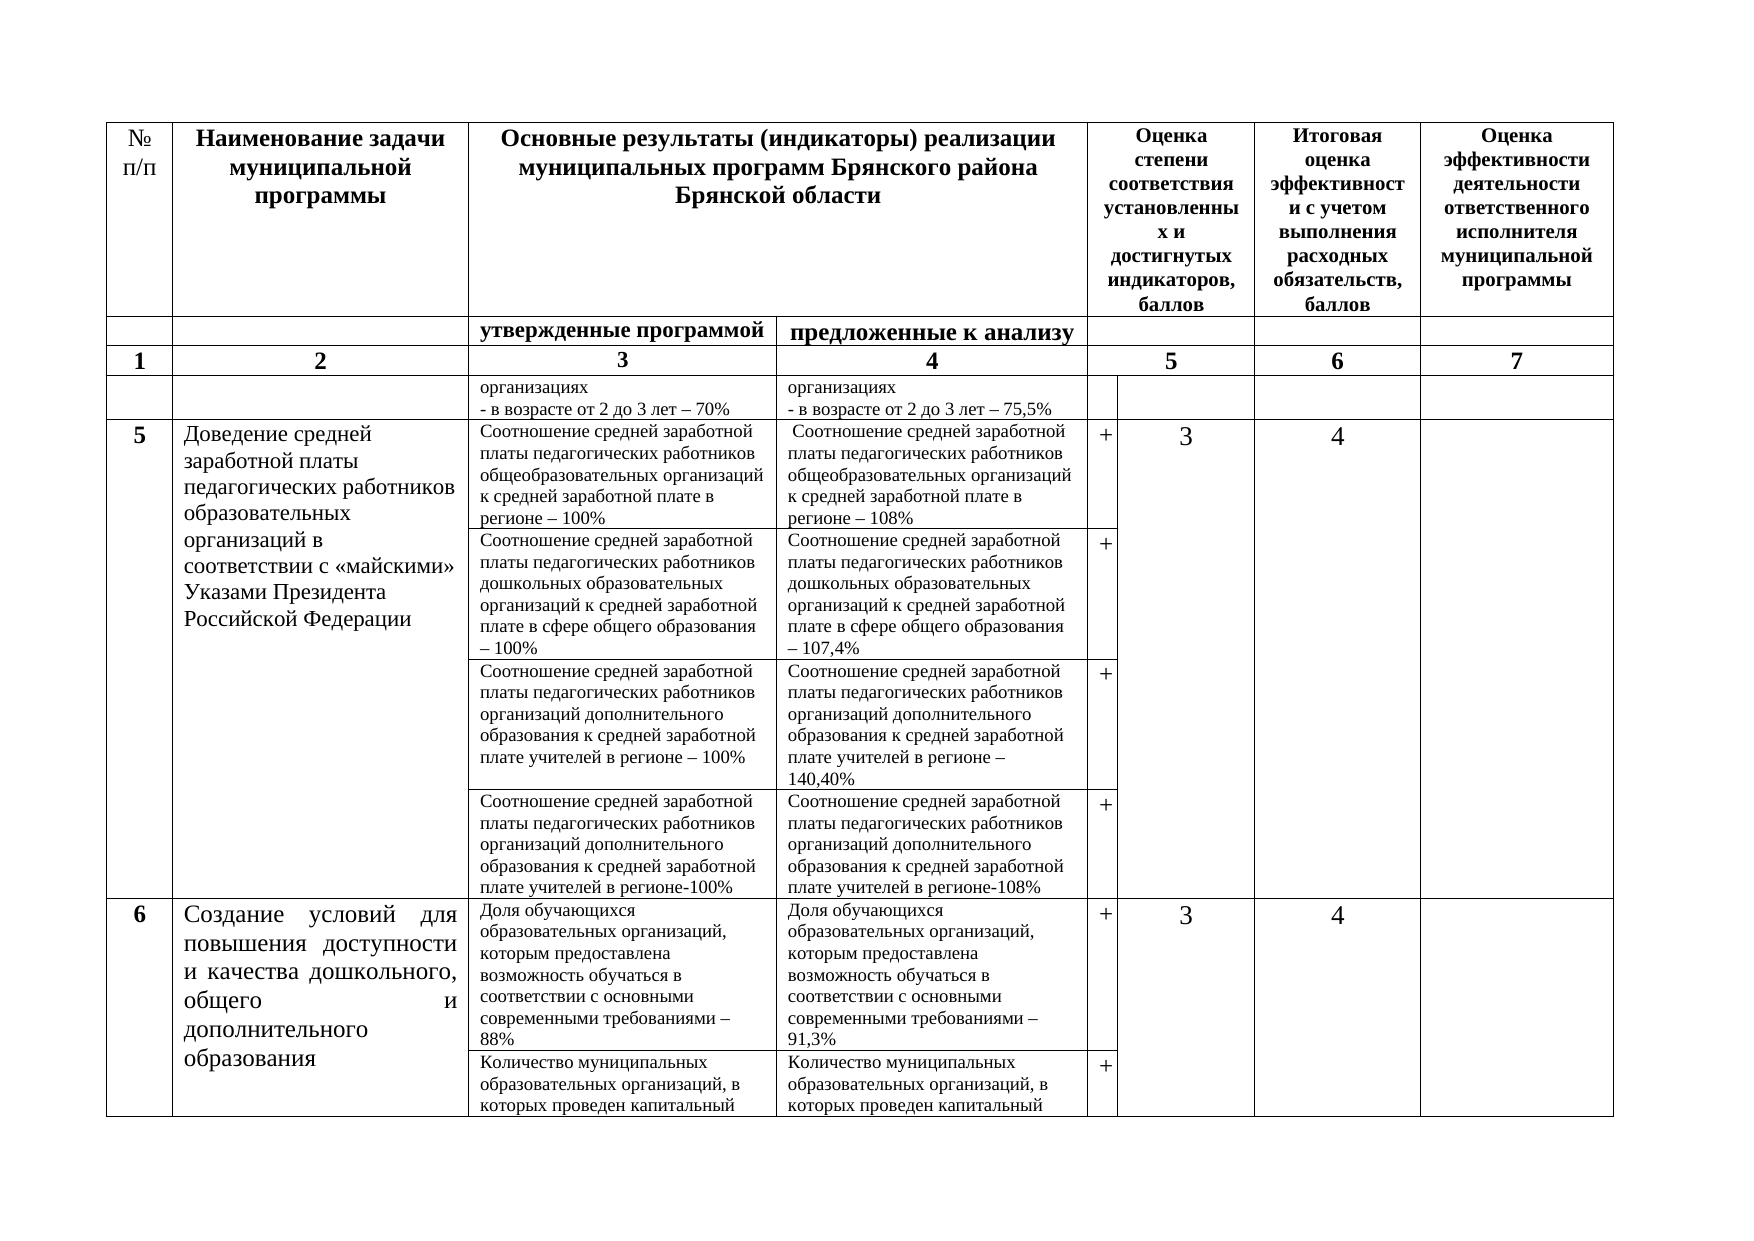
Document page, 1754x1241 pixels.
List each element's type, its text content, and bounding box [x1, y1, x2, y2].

table_cell 4 [1255, 420, 1420, 898]
table_cell Соотношение средней заработной платы педагогических работников дошкольных образовательных организаций к средней заработной плате в сфере общего образования – 100% [469, 529, 776, 658]
table_cell Количество муниципальных образовательных организаций, в которых проведен капитальный ремонт кровель –3 единицы [469, 1051, 776, 1116]
table_header Основные результаты (индикаторы) реализации муниципальных программ Брянского района Брянской области [469, 123, 1087, 316]
table_cell 5 [1088, 346, 1254, 375]
table_header Наименование задачи муниципальной программы [173, 123, 468, 316]
table_cell + [1088, 376, 1117, 419]
table_header № п/п [107, 123, 172, 316]
table_cell [107, 317, 172, 345]
table_cell Соотношение средней заработной платы педагогических работников общеобразовательных организаций к средней заработной плате в регионе – 100% [469, 420, 776, 528]
table_cell Соотношение средней заработной платы педагогических работников дошкольных образовательных организаций к средней заработной плате в сфере общего образования – 107,4% [777, 529, 1087, 658]
table_cell Соотношение средней заработной платы педагогических работников организаций дополнительного образования к средней заработной плате учителей в регионе – 140,40% [777, 660, 1087, 789]
table_cell Обеспеченность детей дошкольного возраста местами в дошкольных образовательных организациях - в возрасте от 2 до 3 лет – 75,5% [777, 376, 1087, 419]
table_cell Доведение средней заработной платы педагогических работников образовательных организаций в соответствии с «майскими» Указами Президента Российской Федерации [173, 420, 468, 898]
table_cell Создание условий для повышения доступности и качества дошкольного, общего и дополнительного образования [173, 899, 468, 1116]
table_cell + [1088, 529, 1117, 658]
table_cell 6 [107, 899, 172, 1116]
table_cell Соотношение средней заработной платы педагогических работников организаций дополнительного образования к средней заработной плате учителей в регионе-100% [469, 790, 776, 898]
table_cell 7 [1421, 346, 1613, 375]
table_cell 4 [777, 346, 1087, 375]
table_cell 3 [1118, 899, 1254, 1116]
table_cell 2 [173, 346, 468, 375]
table_cell 4 [1255, 899, 1420, 1116]
table_cell 5 [107, 420, 172, 898]
table_cell + [1088, 1051, 1117, 1116]
table_cell Доля обучающихся образовательных организаций, которым предоставлена возможность обучаться в соответствии с основными современными требованиями – 91,3% [777, 899, 1087, 1050]
table_cell [1421, 317, 1613, 345]
table_cell [1255, 317, 1420, 345]
table_cell [173, 317, 468, 345]
table_cell 3 [469, 346, 776, 375]
table_cell [1088, 317, 1254, 345]
table_cell Соотношение средней заработной платы педагогических работников общеобразовательных организаций к средней заработной плате в регионе – 108% [777, 420, 1087, 528]
table_cell утвержденные программой [469, 317, 776, 345]
table_cell 6 [1255, 346, 1420, 375]
table_cell 1 [107, 346, 172, 375]
table_cell [1421, 899, 1613, 1116]
table_cell + [1088, 420, 1117, 528]
table_cell предложенные к анализу [777, 317, 1087, 345]
table_header Оценка эффективности деятельности ответственного исполнителя муниципальной программы [1421, 123, 1613, 316]
table_cell 3 [1118, 420, 1254, 898]
table_cell Доля обучающихся образовательных организаций, которым предоставлена возможность обучаться в соответствии с основными современными требованиями – 88% [469, 899, 776, 1050]
table_cell Обеспеченность детей дошкольного возраста местами в дошкольных образовательных организациях - в возрасте от 2 до 3 лет – 70% [469, 376, 776, 419]
table_cell + [1088, 660, 1117, 789]
table_cell Соотношение средней заработной платы педагогических работников организаций дополнительного образования к средней заработной плате учителей в регионе-108% [777, 790, 1087, 898]
table_cell Количество муниципальных образовательных организаций, в которых проведен капитальный ремонт кровель – 3 единицы [777, 1051, 1087, 1116]
table_header Оценка степени соответствия установленных и достигнутых индикаторов, баллов [1088, 123, 1254, 316]
table_cell Соотношение средней заработной платы педагогических работников организаций дополнительного образования к средней заработной плате учителей в регионе – 100% [469, 660, 776, 789]
table_cell + [1088, 790, 1117, 898]
table_header Итоговая оценка эффективности с учетом выполнения расходных обязательств, баллов [1255, 123, 1420, 316]
table_cell [1421, 420, 1613, 898]
table_cell + [1088, 899, 1117, 1050]
